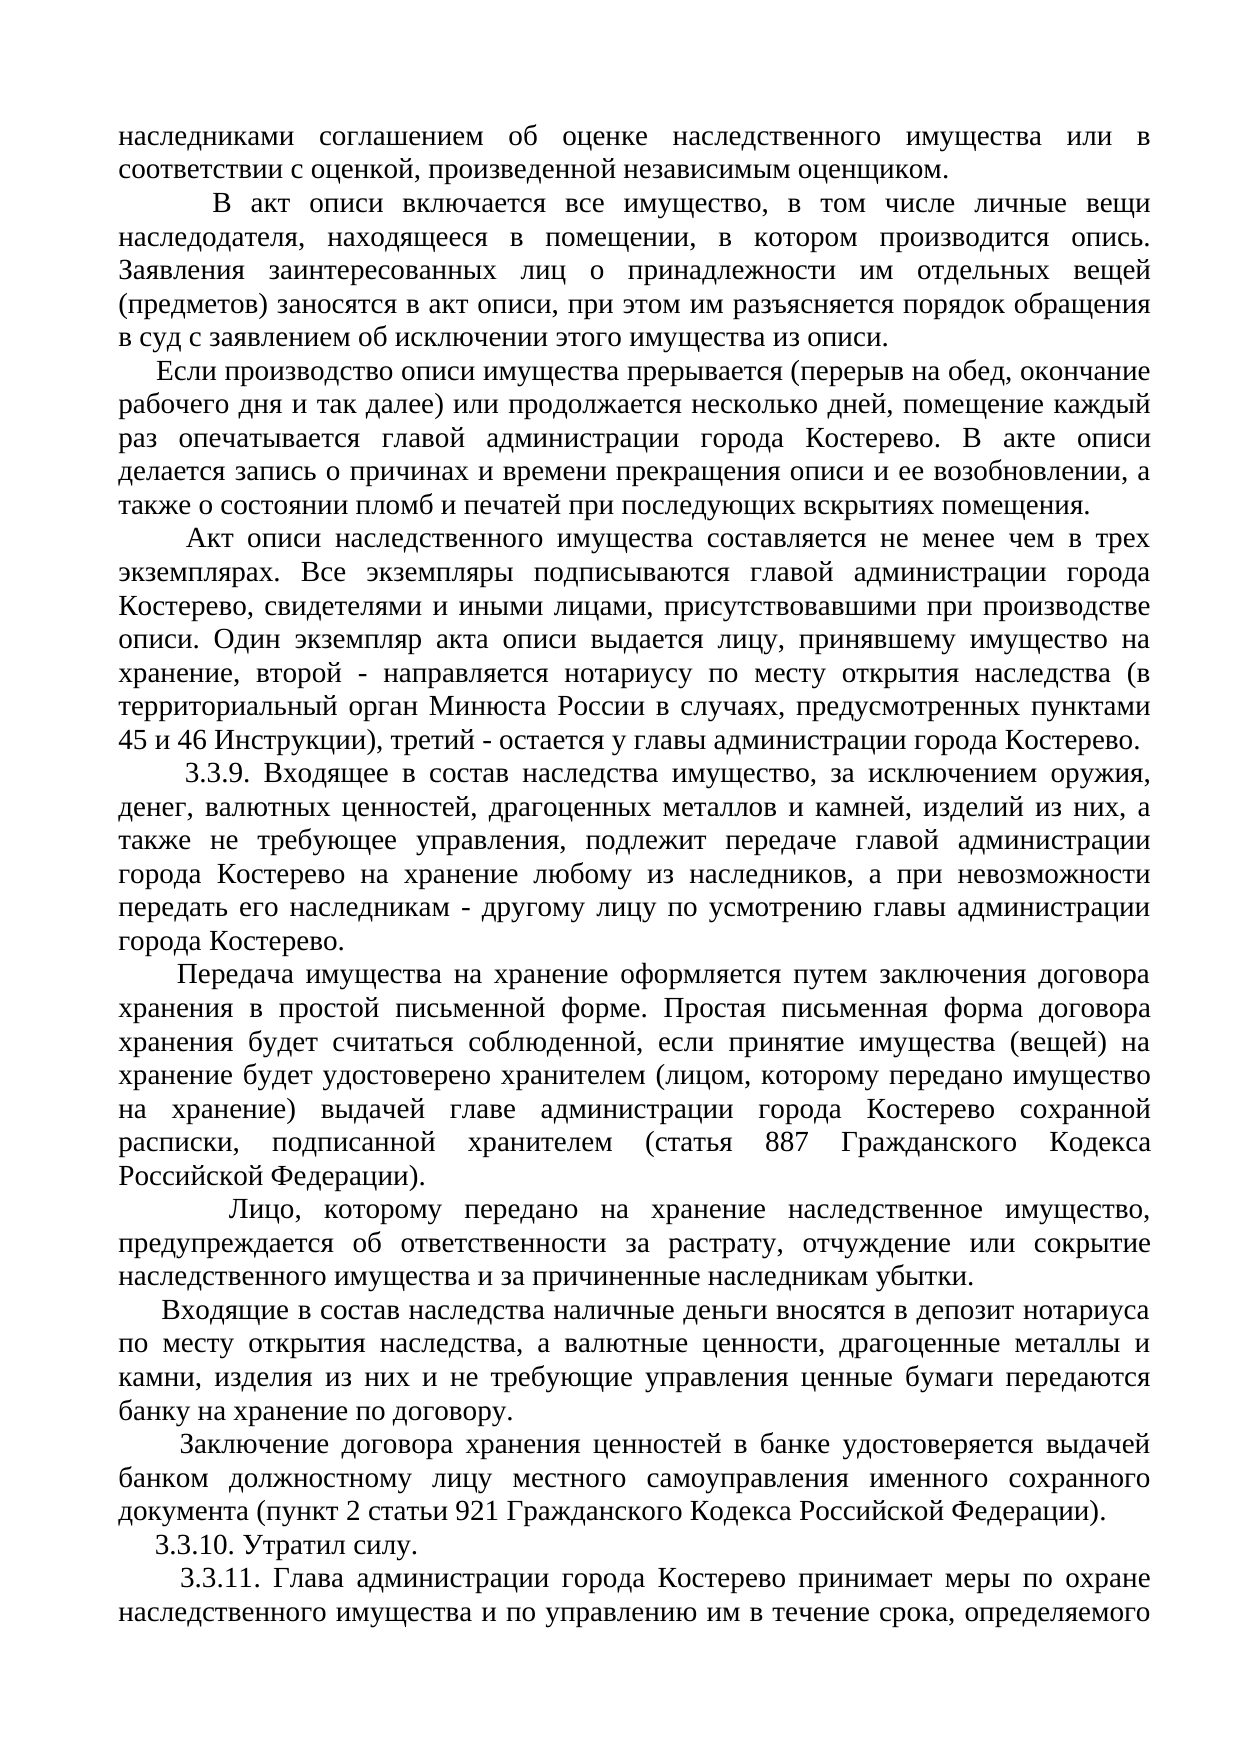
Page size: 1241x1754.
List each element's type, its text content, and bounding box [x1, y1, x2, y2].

text В акт описи включается все имущество, в том числе личные вещи наследодателя, находящееся в помещении, в котором производится опись. Заявления заинтересованных лиц о принадлежности им отдельных вещей (предметов) заносятся в акт описи, при этом им разъясняется порядок обращения в суд с заявлением об исключении этого имущества из описи. [118, 185, 1152, 353]
text Лицо, которому передано на хранение наследственное имущество, предупреждается об ответственности за растрату, отчуждение или сокрытие наследственного имущества и за причиненные наследникам убытки. [118, 1191, 1152, 1292]
text Заключение договора хранения ценностей в банке удостоверяется выдачей банком должностному лицу местного самоуправления именного сохранного документа (пункт 2 статьи 921 Гражданского Кодекса Российской Федерации). [118, 1426, 1152, 1527]
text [118, 118, 1152, 185]
text 3.3.10. Утратил силу. [118, 1527, 1152, 1560]
text Входящие в состав наследства наличные деньги вносятся в депозит нотариуса по месту открытия наследства, а валютные ценности, драгоценные металлы и камни, изделия из них и не требующие управления ценные бумаги передаются банку на хранение по договору. [118, 1292, 1152, 1426]
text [118, 1560, 1152, 1627]
text Акт описи наследственного имущества составляется не менее чем в трех экземплярах. Все экземпляры подписываются главой администрации города Костерево, свидетелями и иными лицами, присутствовавшими при производстве описи. Один экземпляр акта описи выдается лицу, принявшему имущество на хранение, второй - направляется нотариусу по месту открытия наследства (в территориальный орган Минюста России в случаях, предусмотренных пунктами 45 и 46 Инструкции), третий - остается у главы администрации города Костерево. [118, 521, 1152, 755]
text 3.3.9. Входящее в состав наследства имущество, за исключением оружия, денег, валютных ценностей, драгоценных металлов и камней, изделий из них, а также не требующее управления, подлежит передаче главой администрации города Костерево на хранение любому из наследников, а при невозможности передать его наследникам - другому лицу по усмотрению главы администрации города Костерево. [118, 755, 1152, 957]
text Передача имущества на хранение оформляется путем заключения договора хранения в простой письменной форме. Простая письменная форма договора хранения будет считаться соблюденной, если принятие имущества (вещей) на хранение будет удостоверено хранителем (лицом, которому передано имущество на хранение) выдачей главе администрации города Костерево сохранной расписки, подписанной хранителем (статья 887 Гражданского Кодекса Российской Федерации). [118, 957, 1152, 1191]
text Если производство описи имущества прерывается (перерыв на обед, окончание рабочего дня и так далее) или продолжается несколько дней, помещение каждый раз опечатывается главой администрации города Костерево. В акте описи делается запись о причинах и времени прекращения описи и ее возобновлении, а также о состоянии пломб и печатей при последующих вскрытиях помещения. [118, 353, 1152, 521]
